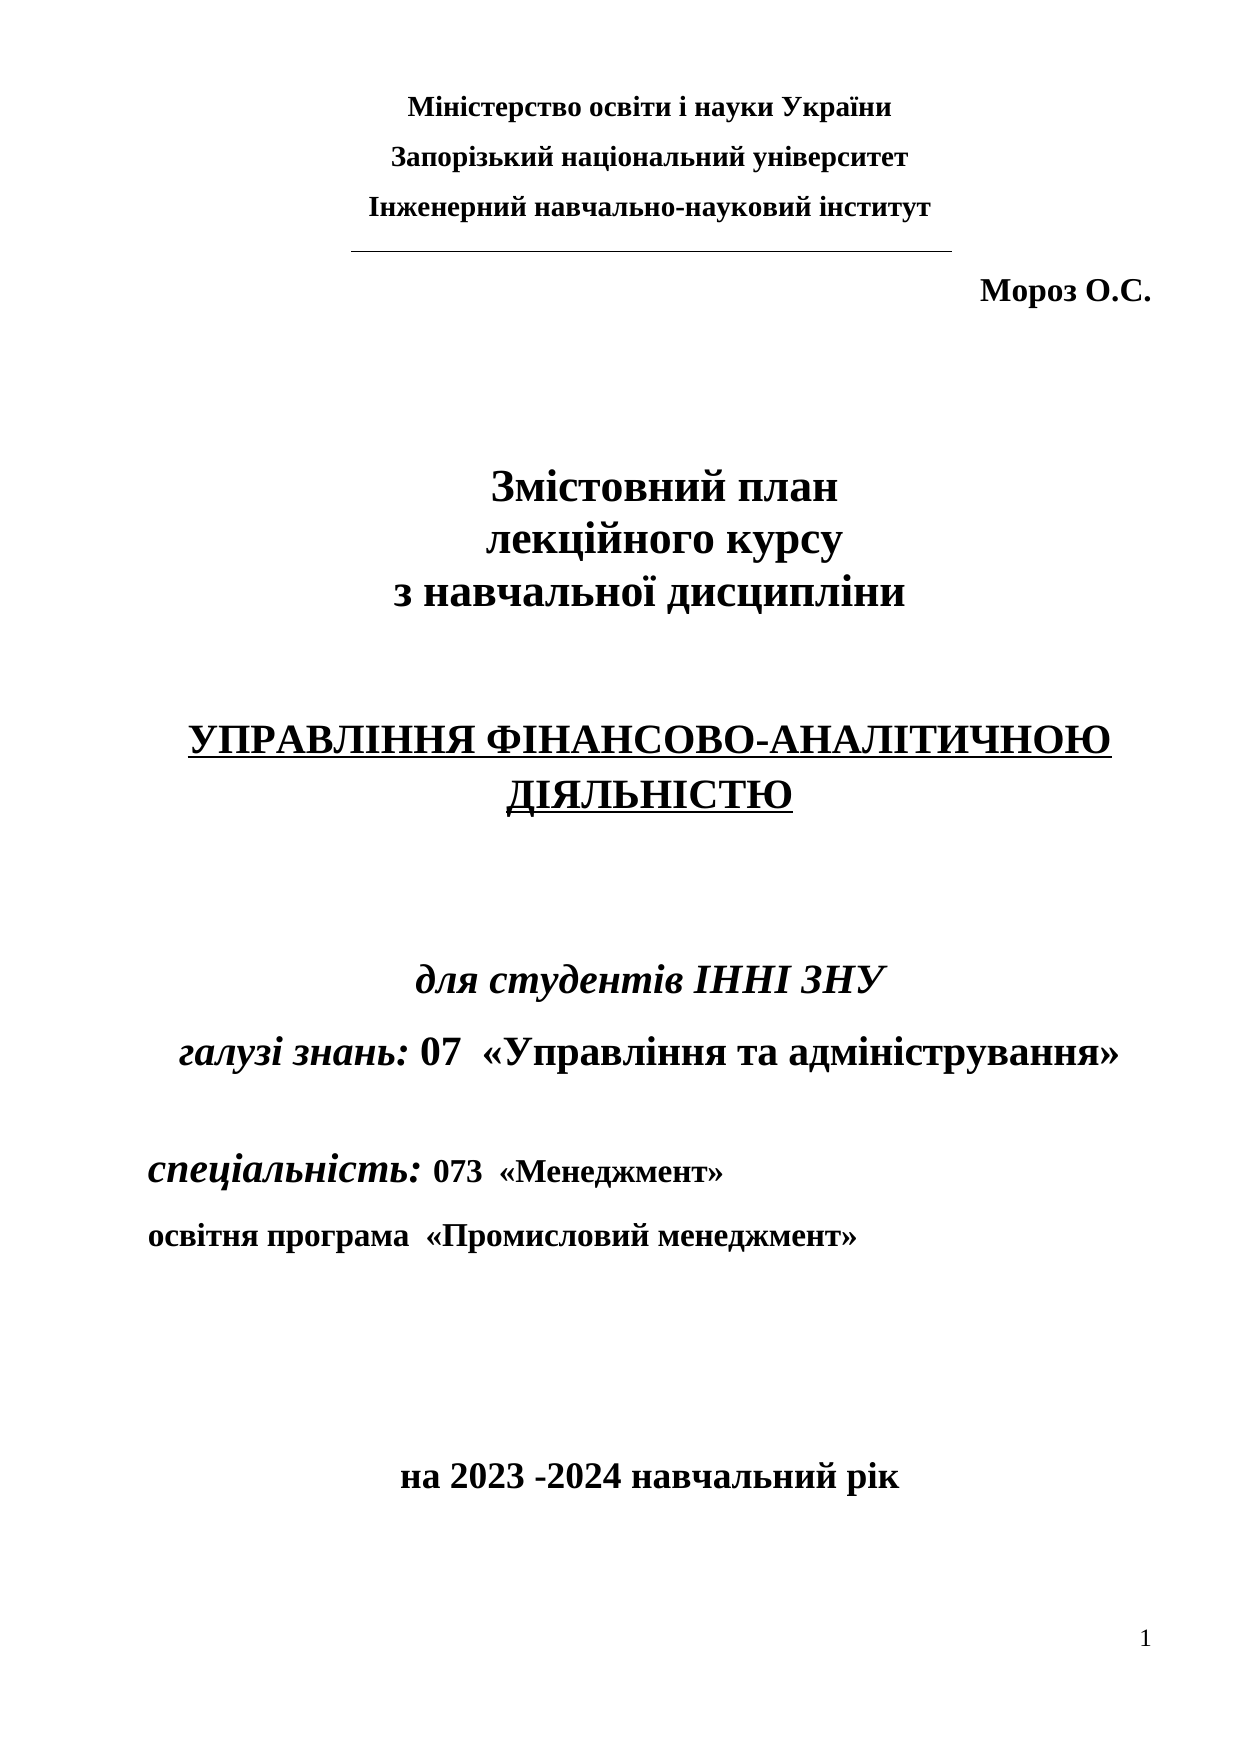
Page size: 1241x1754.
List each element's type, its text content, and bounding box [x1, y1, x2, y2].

text УПРАВЛІННЯ ФІНАНСОВО-АНАЛІТИЧНОЮ ДІЯЛЬНІСТЮ [148, 715, 1152, 818]
text Змістовний план [148, 458, 1152, 511]
text Мороз О.С. [148, 270, 1152, 308]
text на 2023 -2024 навчальний рік [148, 1454, 1152, 1497]
text лекційного курсу [148, 511, 1152, 563]
text Міністерство освіти і науки України [148, 89, 1152, 122]
text для студентів ІННІ ЗНУ [148, 954, 1152, 1002]
text галузі знань: 07 «Управління та адміністрування» [148, 1026, 1152, 1074]
text спеціальність: 073 «Менеджмент» [148, 1143, 1152, 1191]
text освітня програма «Промисловий менеджмент» [148, 1215, 1152, 1253]
text з навчальної дисципліни [148, 563, 1152, 616]
text Запорізький національний університет [148, 139, 1152, 172]
text Інженерний навчально-науковий інститут [148, 189, 1152, 223]
